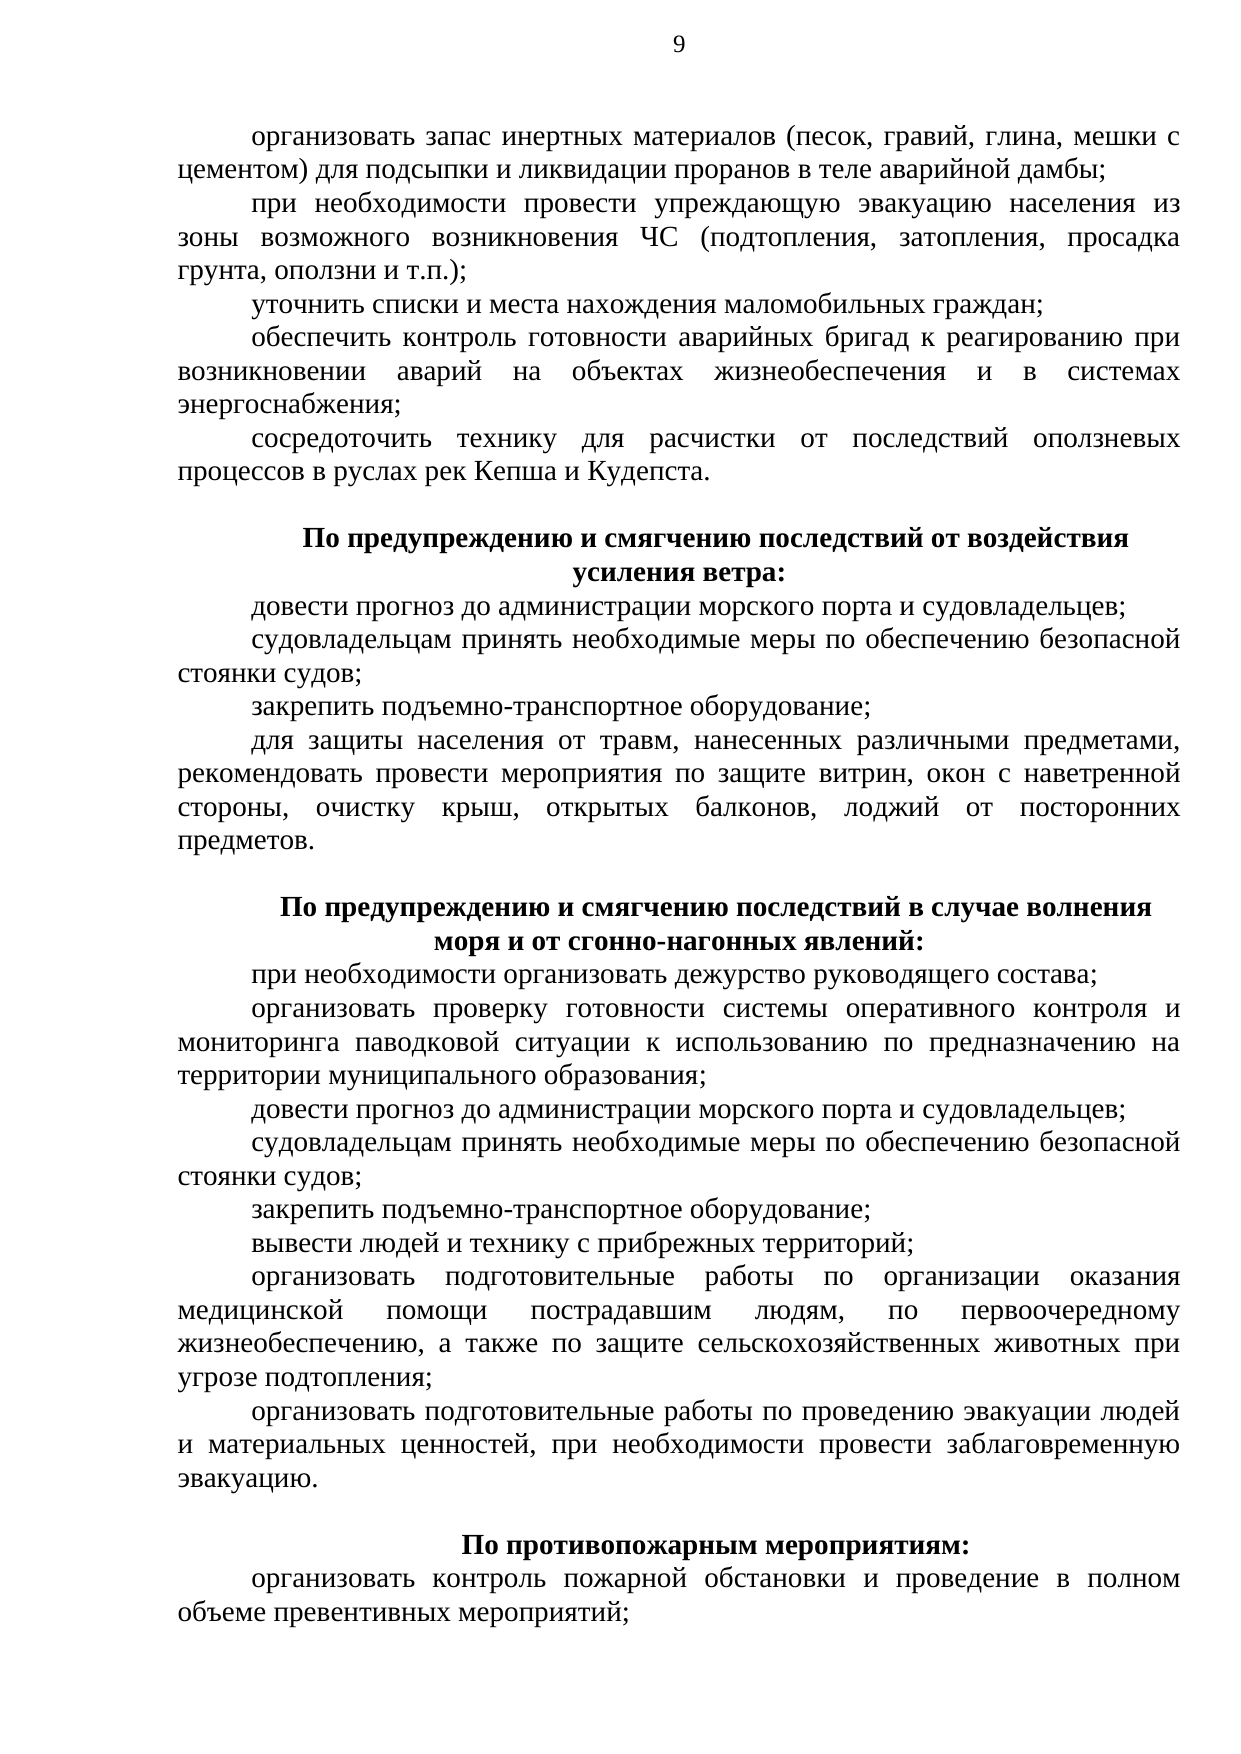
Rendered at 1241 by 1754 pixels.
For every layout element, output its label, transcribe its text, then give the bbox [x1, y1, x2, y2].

text По предупреждению и смягчению последствий в случае волнения моря и от сгонно-нагонных явлений: [177, 889, 1181, 957]
text По противопожарным мероприятиям: [177, 1527, 1181, 1560]
text сосредоточить технику для расчистки от последствий оползневых процессов в руслах рек Кепша и Кудепста. [177, 420, 1181, 487]
text организовать подготовительные работы по проведению эвакуации людей и материальных ценностей, при необходимости провести заблаговременную эвакуацию. [177, 1393, 1181, 1493]
text судовладельцам принять необходимые меры по обеспечению безопасной стоянки судов; [177, 1124, 1181, 1191]
text вывести людей и технику с прибрежных территорий; [177, 1225, 1181, 1258]
text организовать запас инертных материалов (песок, гравий, глина, мешки с цементом) для подсыпки и ликвидации проранов в теле аварийной дамбы; [177, 118, 1181, 185]
text при необходимости провести упреждающую эвакуацию населения из зоны возможного возникновения ЧС (подтопления, затопления, просадка грунта, оползни и т.п.); [177, 185, 1181, 286]
text организовать проверку готовности системы оперативного контроля и мониторинга паводковой ситуации к использованию по предназначению на территории муниципального образования; [177, 990, 1181, 1091]
text обеспечить контроль готовности аварийных бригад к реагированию при возникновении аварий на объектах жизнеобеспечения и в системах энергоснабжения; [177, 319, 1181, 420]
text уточнить списки и места нахождения маломобильных граждан; [177, 286, 1181, 319]
text закрепить подъемно-транспортное оборудование; [177, 688, 1181, 722]
text организовать контроль пожарной обстановки и проведение в полном объеме превентивных мероприятий; [177, 1560, 1181, 1627]
text при необходимости организовать дежурство руководящего состава; [177, 957, 1181, 990]
text организовать подготовительные работы по организации оказания медицинской помощи пострадавшим людям, по первоочередному жизнеобеспечению, а также по защите сельскохозяйственных животных при угрозе подтопления; [177, 1258, 1181, 1393]
text довести прогноз до администрации морского порта и судовладельцев; [177, 1091, 1181, 1124]
text для защиты населения от травм, нанесенных различными предметами, рекомендовать провести мероприятия по защите витрин, окон с наветренной стороны, очистку крыш, открытых балконов, лоджий от посторонних предметов. [177, 722, 1181, 856]
text закрепить подъемно-транспортное оборудование; [177, 1191, 1181, 1225]
text довести прогноз до администрации морского порта и судовладельцев; [177, 588, 1181, 621]
text По предупреждению и смягчению последствий от воздействия усиления ветра: [177, 521, 1181, 588]
text судовладельцам принять необходимые меры по обеспечению безопасной стоянки судов; [177, 621, 1181, 688]
